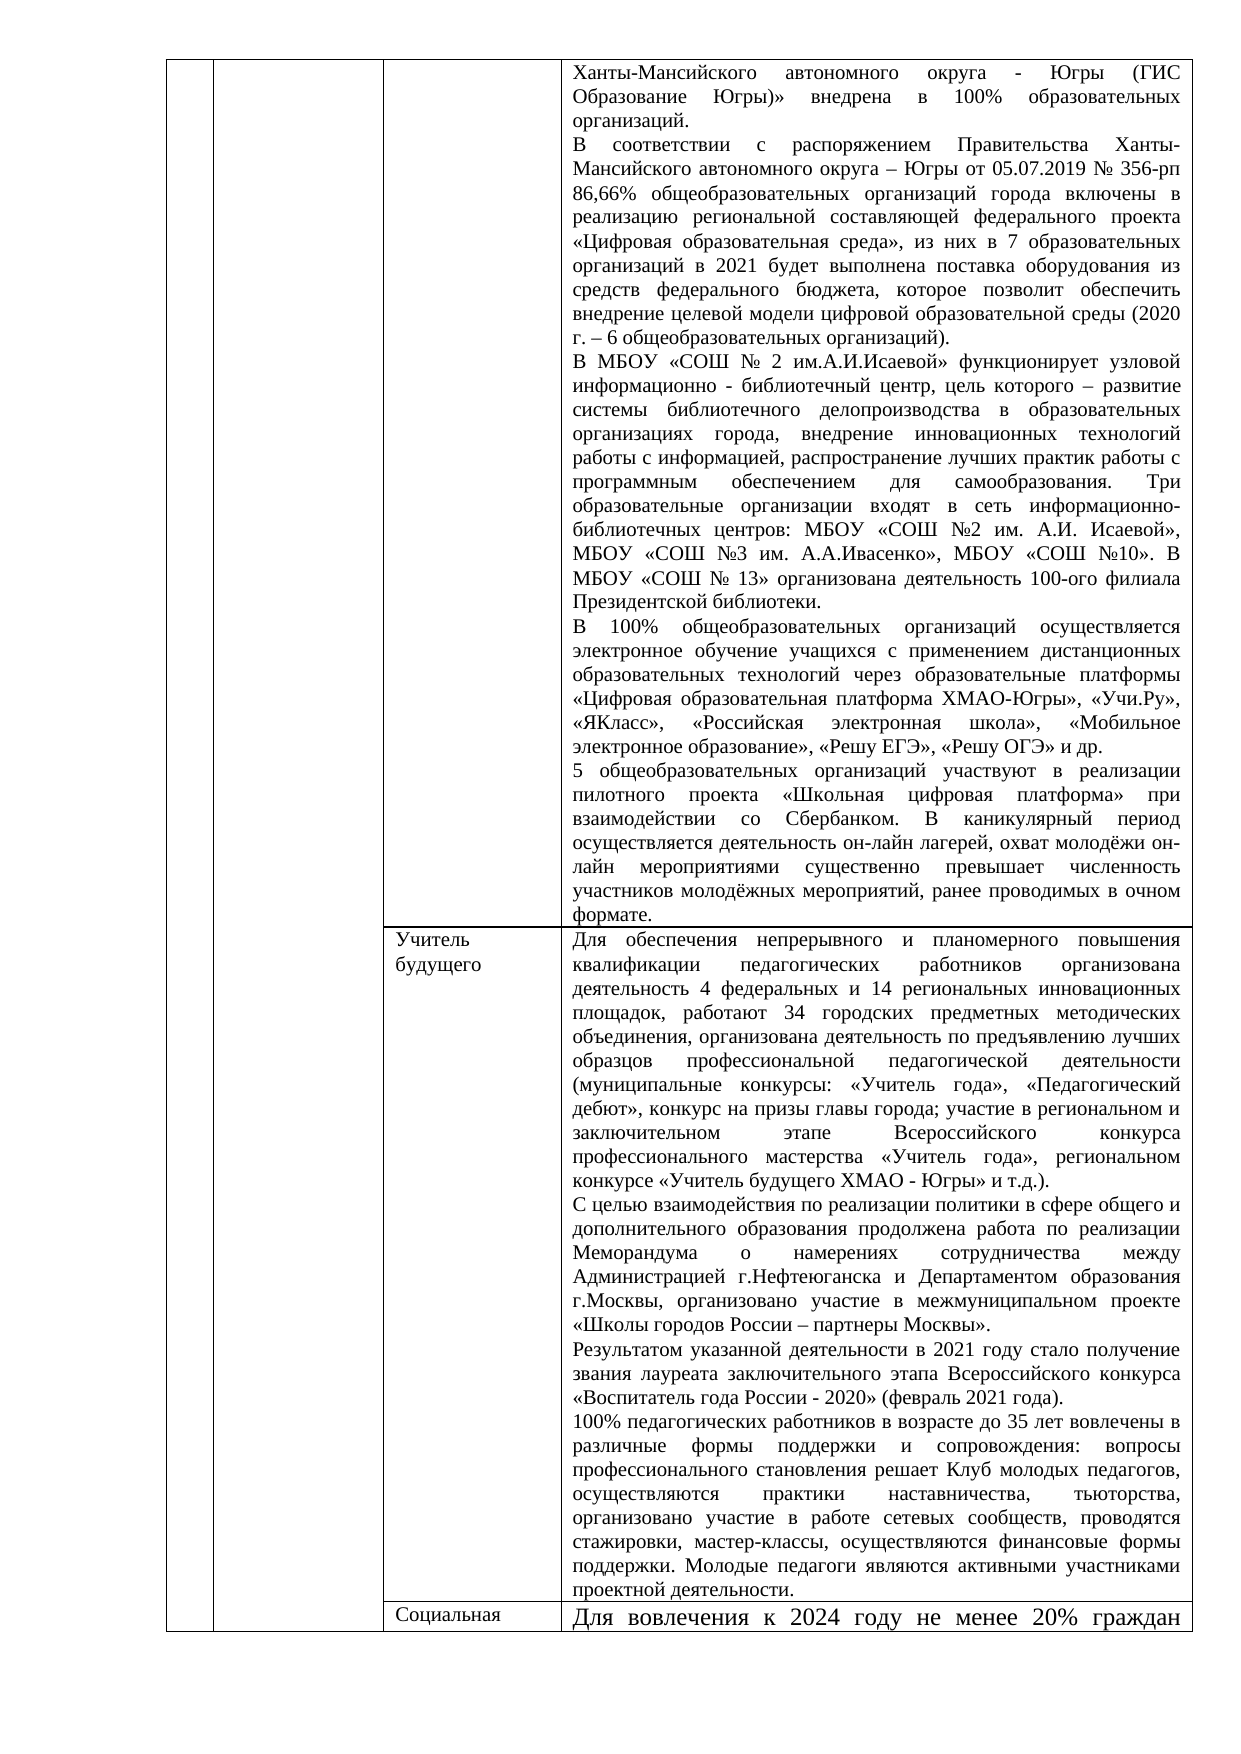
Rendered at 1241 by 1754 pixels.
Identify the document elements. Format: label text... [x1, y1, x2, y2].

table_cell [384, 1602, 561, 1631]
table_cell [562, 60, 1192, 926]
table_cell Для обеспечения непрерывного и планомерного повышения квалификации педагогических работников организована деятельность 4 федеральных и 14 региональных инновационных площадок, работают 34 городских предметных методических объединения, организована деятельность по предъявлению лучших образцов профессиональной педагогической деятельности (муниципальные конкурсы: «Учитель года», «Педагогический дебют», конкурс на призы главы города; участие в региональном и заключительном этапе Всероссийского конкурса профессионального мастерства «Учитель года», региональном конкурсе «Учитель будущего ХМАО - Югры» и т.д.). С целью взаимодействия по реализации политики в сфере общего и дополнительного образования продолжена работа по реализации Меморандума о намерениях сотрудничества между Администрацией г.Нефтеюганска и Департаментом образования г.Москвы, организовано участие в межмуниципальном проекте «Школы городов России – партнеры Москвы». Результатом указанной деятельности в 2021 году стало получение звания лауреата заключительного этапа Всероссийского конкурса «Воспитатель года России - 2020» (февраль 2021 года). 100% педагогических работников в возрасте до 35 лет вовлечены в различные формы поддержки и сопровождения: вопросы профессионального становления решает Клуб молодых педагогов, осуществляются практики наставничества, тьюторства, организовано участие в работе сетевых сообществ, проводятся стажировки, мастер-классы, осуществляются финансовые формы поддержки. Молодые педагоги являются активными участниками проектной деятельности. [562, 928, 1192, 1601]
table_cell Учитель будущего [384, 928, 561, 1601]
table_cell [384, 60, 561, 926]
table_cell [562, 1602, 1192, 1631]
